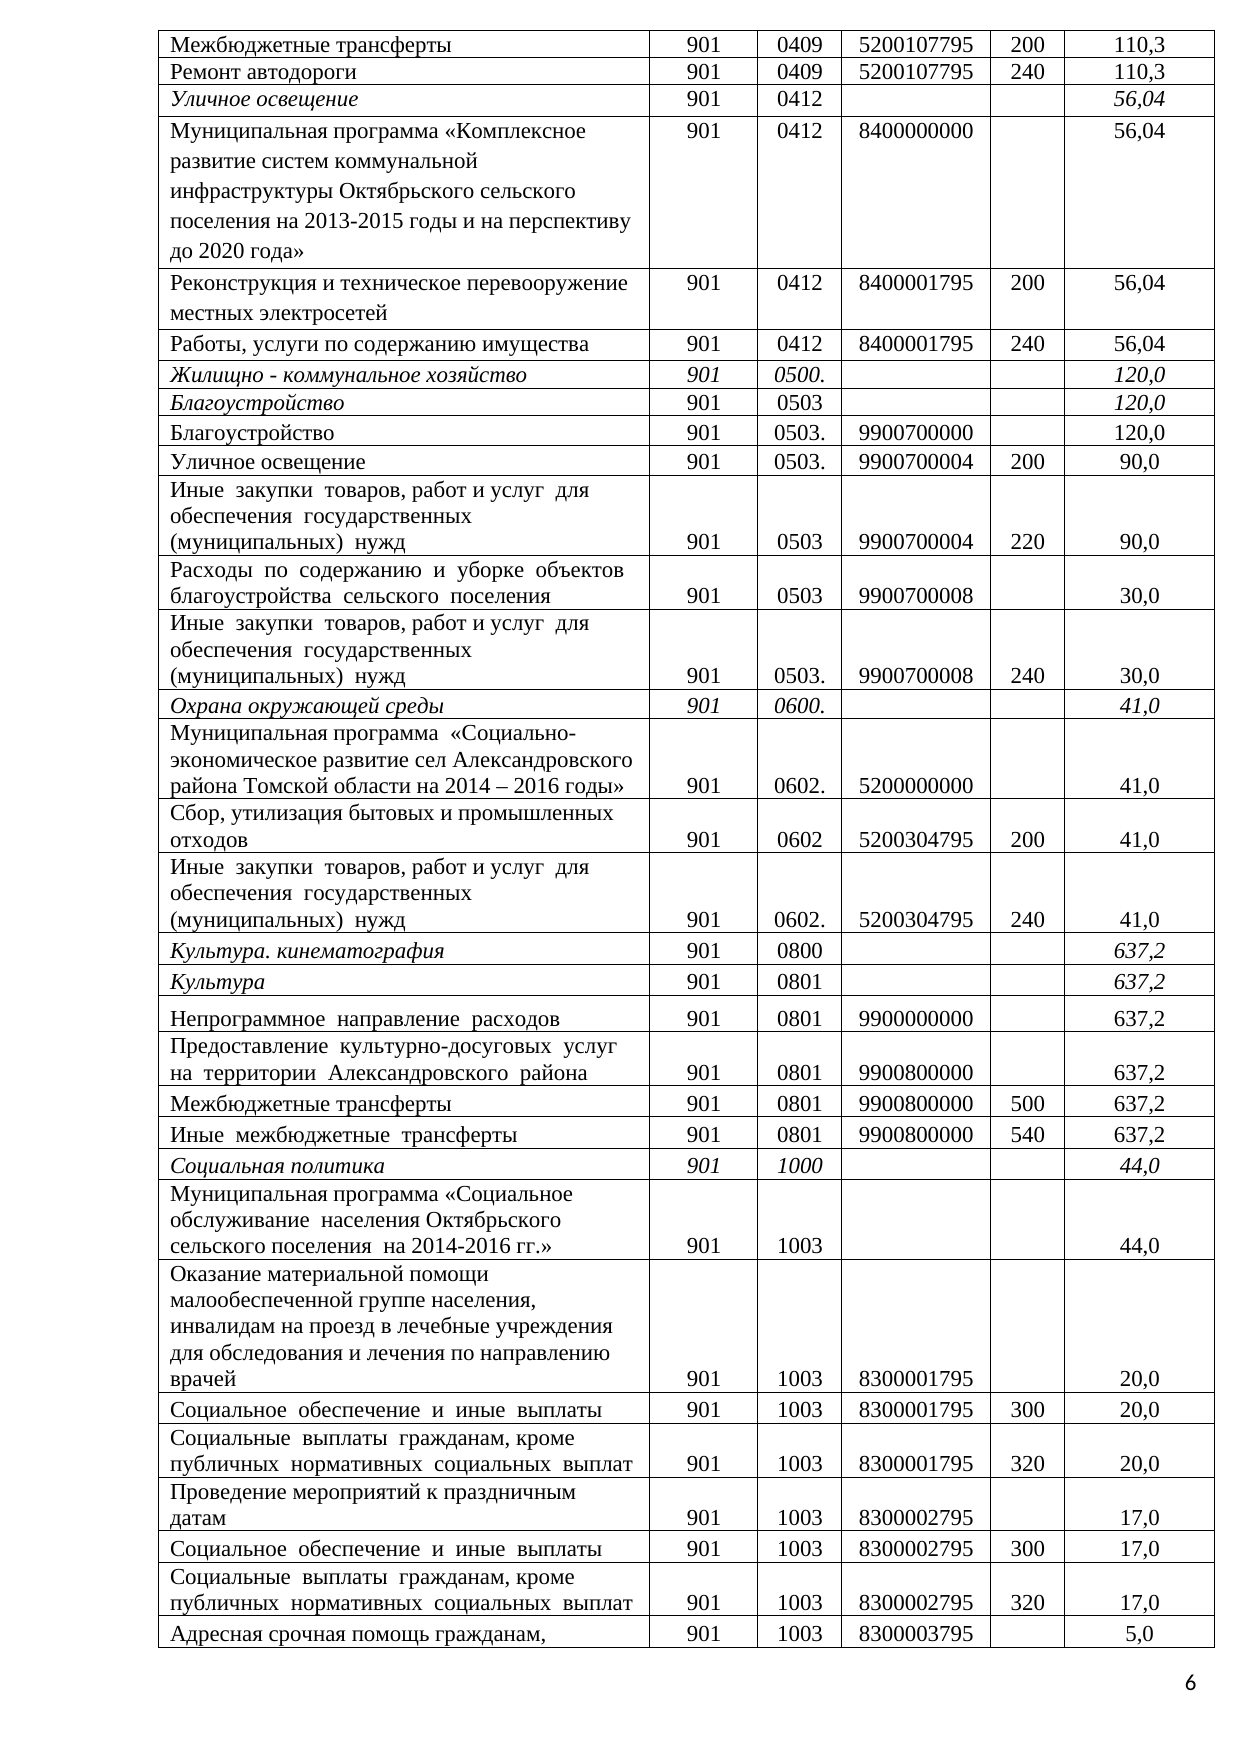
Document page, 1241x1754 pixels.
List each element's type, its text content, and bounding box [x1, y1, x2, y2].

table_cell Расходы по содержанию и уборке объектов благоустройства сельского поселения [159, 556, 649, 608]
table_cell [991, 416, 1064, 445]
table_cell 0503. [758, 610, 841, 688]
table_cell 0801 [758, 1086, 841, 1116]
table_cell 200 [991, 269, 1064, 329]
table_cell 41,0 [1065, 799, 1214, 852]
table_cell 1003 [758, 1180, 841, 1259]
table_cell [991, 1260, 1064, 1392]
table_cell 300 [991, 1531, 1064, 1562]
table_cell 901 [650, 1563, 757, 1615]
table_cell 901 [650, 416, 757, 445]
table_cell 9900700008 [842, 556, 990, 608]
table_cell 0503 [758, 556, 841, 608]
table_cell [842, 933, 990, 963]
table_cell Муниципальная программа «Социальное обслуживание населения Октябрьского сельского поселения на 2014-2016 гг.» [159, 1180, 649, 1259]
table_cell 110,3 [1065, 31, 1214, 57]
table_cell [991, 1149, 1064, 1179]
table_cell 540 [991, 1117, 1064, 1147]
table_cell 41,0 [1065, 690, 1214, 718]
table_cell 0602. [758, 719, 841, 798]
table_cell Жилищно - коммунальное хозяйство [159, 361, 649, 388]
table_cell 5200000000 [842, 719, 990, 798]
table_cell 120,0 [1065, 416, 1214, 445]
table_cell 0409 [758, 31, 841, 57]
table_cell Иные закупки товаров, работ и услуг для обеспечения государственных (муниципальных) нужд [159, 853, 649, 932]
table_cell 9900800000 [842, 1117, 990, 1147]
table_cell 901 [650, 556, 757, 608]
table_cell 200 [991, 799, 1064, 852]
table_cell 901 [650, 85, 757, 116]
table_cell 500 [991, 1086, 1064, 1116]
table_cell 901 [650, 330, 757, 360]
table_cell Благоустройство [159, 416, 649, 445]
table_cell Социальные выплаты гражданам, кроме публичных нормативных социальных выплат [159, 1424, 649, 1477]
table_cell Сбор, утилизация бытовых и промышленных отходов [159, 799, 649, 852]
table_cell [991, 719, 1064, 798]
table_cell 5200107795 [842, 58, 990, 84]
table_cell 1003 [758, 1260, 841, 1392]
table_cell 8300002795 [842, 1563, 990, 1615]
table_cell 901 [650, 1393, 757, 1423]
table_cell 637,2 [1065, 933, 1214, 963]
table_cell 901 [650, 361, 757, 388]
table_cell 320 [991, 1563, 1064, 1615]
table_cell 0412 [758, 269, 841, 329]
table_cell 320 [991, 1424, 1064, 1477]
table_cell 20,0 [1065, 1393, 1214, 1423]
table_cell 220 [991, 476, 1064, 555]
table_cell 901 [650, 31, 757, 57]
table_cell 110,3 [1065, 58, 1214, 84]
table_cell 300 [991, 1393, 1064, 1423]
table_cell 240 [991, 610, 1064, 688]
table_cell 0602 [758, 799, 841, 852]
table_cell 0801 [758, 996, 841, 1031]
table_cell 1003 [758, 1563, 841, 1615]
table_cell Социальное обеспечение и иные выплаты [159, 1531, 649, 1562]
table_cell [991, 117, 1064, 268]
table_cell 0801 [758, 965, 841, 995]
table_cell Уличное освещение [159, 85, 649, 116]
table_cell [842, 389, 990, 415]
table_cell 30,0 [1065, 610, 1214, 688]
table_cell 9900700004 [842, 446, 990, 474]
table_cell 901 [650, 719, 757, 798]
table_cell 9900700004 [842, 476, 990, 555]
table_cell 8400000000 [842, 117, 990, 268]
table_cell 901 [650, 690, 757, 718]
table_cell [991, 85, 1064, 116]
table_cell 90,0 [1065, 446, 1214, 474]
table_cell [991, 965, 1064, 995]
table_cell [991, 1180, 1064, 1259]
table_cell 1000 [758, 1149, 841, 1179]
table_cell 9900700008 [842, 610, 990, 688]
table_cell 0800 [758, 933, 841, 963]
table_cell Охрана окружающей среды [159, 690, 649, 718]
table_cell 56,04 [1065, 117, 1214, 268]
table_cell 5200107795 [842, 31, 990, 57]
table_cell [991, 1616, 1064, 1647]
table_cell [842, 361, 990, 388]
table_cell 90,0 [1065, 476, 1214, 555]
table_cell 901 [650, 610, 757, 688]
table_cell 5200304795 [842, 853, 990, 932]
table_cell Культура. кинематография [159, 933, 649, 963]
table_cell 8300001795 [842, 1393, 990, 1423]
table_cell 0503. [758, 416, 841, 445]
table_cell 1003 [758, 1393, 841, 1423]
table_cell [991, 1032, 1064, 1085]
table_cell Иные закупки товаров, работ и услуг для обеспечения государственных (муниципальных) нужд [159, 476, 649, 555]
table_cell 9900700000 [842, 416, 990, 445]
table_cell Социальная политика [159, 1149, 649, 1179]
table_cell 56,04 [1065, 269, 1214, 329]
table_cell [991, 690, 1064, 718]
table_cell 901 [650, 853, 757, 932]
table_cell 17,0 [1065, 1478, 1214, 1530]
table_cell Работы, услуги по содержанию имущества [159, 330, 649, 360]
table_cell [991, 389, 1064, 415]
table_cell 0412 [758, 85, 841, 116]
table_cell 8300002795 [842, 1478, 990, 1530]
table_cell 9900800000 [842, 1086, 990, 1116]
table_cell [842, 1149, 990, 1179]
table_cell 0412 [758, 117, 841, 268]
table_cell 0600. [758, 690, 841, 718]
table_cell [991, 556, 1064, 608]
table_cell 44,0 [1065, 1180, 1214, 1259]
table_cell [842, 690, 990, 718]
table_cell 0602. [758, 853, 841, 932]
table_cell 44,0 [1065, 1149, 1214, 1179]
table_cell 8300003795 [842, 1616, 990, 1647]
table_cell 56,04 [1065, 85, 1214, 116]
table_cell [991, 361, 1064, 388]
table_cell [842, 1180, 990, 1259]
table_cell 901 [650, 117, 757, 268]
table_cell Реконструкция и техническое перевооружение местных электросетей [159, 269, 649, 329]
table_cell 637,2 [1065, 965, 1214, 995]
table_cell 901 [650, 1531, 757, 1562]
table_cell 41,0 [1065, 853, 1214, 932]
table_cell 901 [650, 476, 757, 555]
table_cell 9900800000 [842, 1032, 990, 1085]
table_cell 0801 [758, 1117, 841, 1147]
table_cell 8400001795 [842, 330, 990, 360]
table_cell 0503 [758, 476, 841, 555]
table_cell Оказание материальной помощи малообеспеченной группе населения, инвалидам на проезд в лечебные учреждения для обследования и лечения по направлению врачей [159, 1260, 649, 1392]
table_cell 1003 [758, 1424, 841, 1477]
table_cell 240 [991, 853, 1064, 932]
table_cell 637,2 [1065, 1117, 1214, 1147]
table_cell Непрограммное направление расходов [159, 996, 649, 1031]
table_cell 200 [991, 31, 1064, 57]
table_cell 901 [650, 1032, 757, 1085]
table_cell [842, 965, 990, 995]
table_cell 901 [650, 269, 757, 329]
table_cell 0801 [758, 1032, 841, 1085]
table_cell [159, 1616, 649, 1647]
table_cell Проведение мероприятий к праздничным датам [159, 1478, 649, 1530]
table_cell 901 [650, 996, 757, 1031]
table_cell Муниципальная программа «Социально- экономическое развитие сел Александровского района Томской области на 2014 – 2016 годы» [159, 719, 649, 798]
table_cell Уличное освещение [159, 446, 649, 474]
table_cell 120,0 [1065, 389, 1214, 415]
table_cell 8300001795 [842, 1260, 990, 1392]
table_cell 0503 [758, 389, 841, 415]
table_cell 1003 [758, 1531, 841, 1562]
table_cell 8300002795 [842, 1531, 990, 1562]
table_cell Иные закупки товаров, работ и услуг для обеспечения государственных (муниципальных) нужд [159, 610, 649, 688]
table_cell 120,0 [1065, 361, 1214, 388]
table_cell Предоставление культурно-досуговых услуг на территории Александровского района [159, 1032, 649, 1085]
table_cell 901 [650, 1117, 757, 1147]
table_cell 0500. [758, 361, 841, 388]
table_cell 901 [650, 1478, 757, 1530]
table_cell Благоустройство [159, 389, 649, 415]
table_cell [991, 1478, 1064, 1530]
table_cell 17,0 [1065, 1563, 1214, 1615]
table_cell 1003 [758, 1478, 841, 1530]
table_cell 30,0 [1065, 556, 1214, 608]
table_cell Иные межбюджетные трансферты [159, 1117, 649, 1147]
table_cell 901 [650, 933, 757, 963]
table_cell 9900000000 [842, 996, 990, 1031]
table_cell [991, 996, 1064, 1031]
table_cell 56,04 [1065, 330, 1214, 360]
table_cell 8300001795 [842, 1424, 990, 1477]
table_cell 5,0 [1065, 1616, 1214, 1647]
table_cell Культура [159, 965, 649, 995]
table_cell 901 [650, 1616, 757, 1647]
table_cell 901 [650, 1260, 757, 1392]
table_cell [991, 933, 1064, 963]
table_cell Межбюджетные трансферты [159, 31, 649, 57]
table_cell 200 [991, 446, 1064, 474]
table_cell Межбюджетные трансферты [159, 1086, 649, 1116]
table_cell 901 [650, 1180, 757, 1259]
table_cell 240 [991, 330, 1064, 360]
table_cell 5200304795 [842, 799, 990, 852]
table_cell 901 [650, 799, 757, 852]
table_cell 1003 [758, 1616, 841, 1647]
table_cell 20,0 [1065, 1424, 1214, 1477]
table_cell Социальное обеспечение и иные выплаты [159, 1393, 649, 1423]
table_cell 637,2 [1065, 1086, 1214, 1116]
table_cell 20,0 [1065, 1260, 1214, 1392]
table_cell 901 [650, 1424, 757, 1477]
table_cell 17,0 [1065, 1531, 1214, 1562]
table_cell 0503. [758, 446, 841, 474]
table_cell 0412 [758, 330, 841, 360]
table_cell 240 [991, 58, 1064, 84]
table_cell 901 [650, 965, 757, 995]
table_cell 637,2 [1065, 1032, 1214, 1085]
table_cell 0409 [758, 58, 841, 84]
table_cell 8400001795 [842, 269, 990, 329]
table_cell 41,0 [1065, 719, 1214, 798]
table_cell 901 [650, 1086, 757, 1116]
table_cell 901 [650, 446, 757, 474]
table_cell 901 [650, 389, 757, 415]
table_cell 637,2 [1065, 996, 1214, 1031]
table_cell Ремонт автодороги [159, 58, 649, 84]
table_cell 901 [650, 58, 757, 84]
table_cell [159, 1563, 649, 1615]
table_cell 901 [650, 1149, 757, 1179]
table_cell [842, 85, 990, 116]
